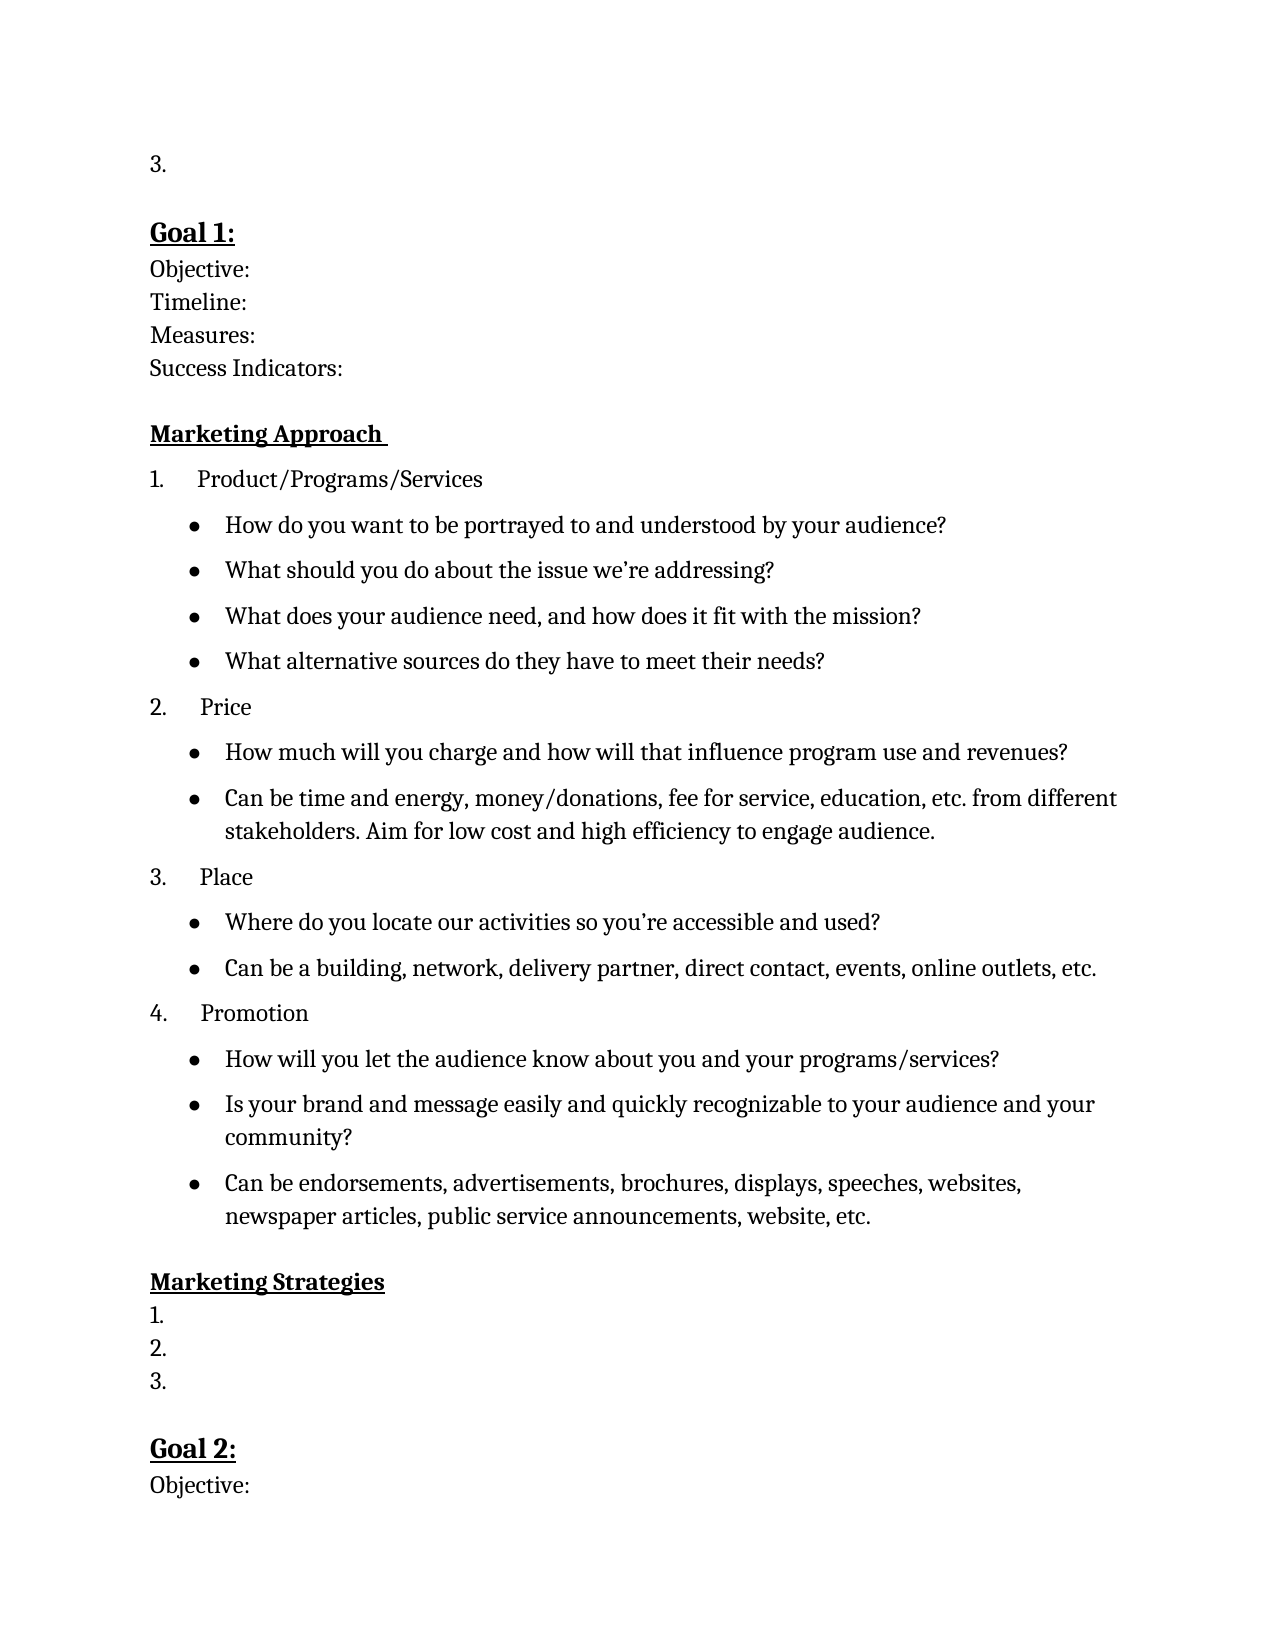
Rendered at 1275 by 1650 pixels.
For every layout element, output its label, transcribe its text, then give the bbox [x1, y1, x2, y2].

text Success Indicators: [150, 354, 1125, 382]
text 3. [150, 150, 1125, 179]
text Measures: [150, 321, 1125, 349]
text Objective: [150, 254, 1125, 283]
list Can be endorsements, advertisements, brochures, displays, speeches, websites, newspaper articles, public service announcements, website, etc. [187, 1168, 1125, 1230]
list How will you let the audience know about you and your programs/services? [187, 1044, 1125, 1073]
list Can be time and energy, money/donations, fee for service, education, etc. from different stakeholders. Aim for low cost and high efficiency to engage audience. [187, 784, 1125, 846]
list What does your audience need, and how does it fit with the mission? [187, 602, 1125, 631]
text 4. Promotion [150, 999, 1125, 1028]
text Marketing Approach [150, 420, 1125, 448]
text Goal 1: [150, 216, 1125, 249]
list Where do you locate our activities so you’re accessible and used? [187, 908, 1125, 937]
text 2. [150, 1334, 1125, 1362]
list How do you want to be portrayed to and understood by your audience? [187, 511, 1125, 539]
list What alternative sources do they have to meet their needs? [187, 647, 1125, 676]
list What should you do about the issue we’re addressing? [187, 556, 1125, 585]
text 3. Place [150, 862, 1125, 891]
list Can be a building, network, delivery partner, direct contact, events, online outlets, etc. [187, 953, 1125, 982]
text 3. [150, 1367, 1125, 1395]
list Is your brand and message easily and quickly recognizable to your audience and your community? [187, 1090, 1125, 1152]
text Goal 2: [150, 1433, 1125, 1466]
text 2. Price [150, 693, 1125, 722]
list How much will you charge and how will that influence program use and revenues? [187, 738, 1125, 767]
text Objective: [150, 1471, 1125, 1500]
text Timeline: [150, 288, 1125, 316]
text Marketing Strategies [150, 1268, 1125, 1296]
text 1. [150, 1301, 1125, 1329]
text 1. Product/Programs/Services [150, 465, 1125, 494]
